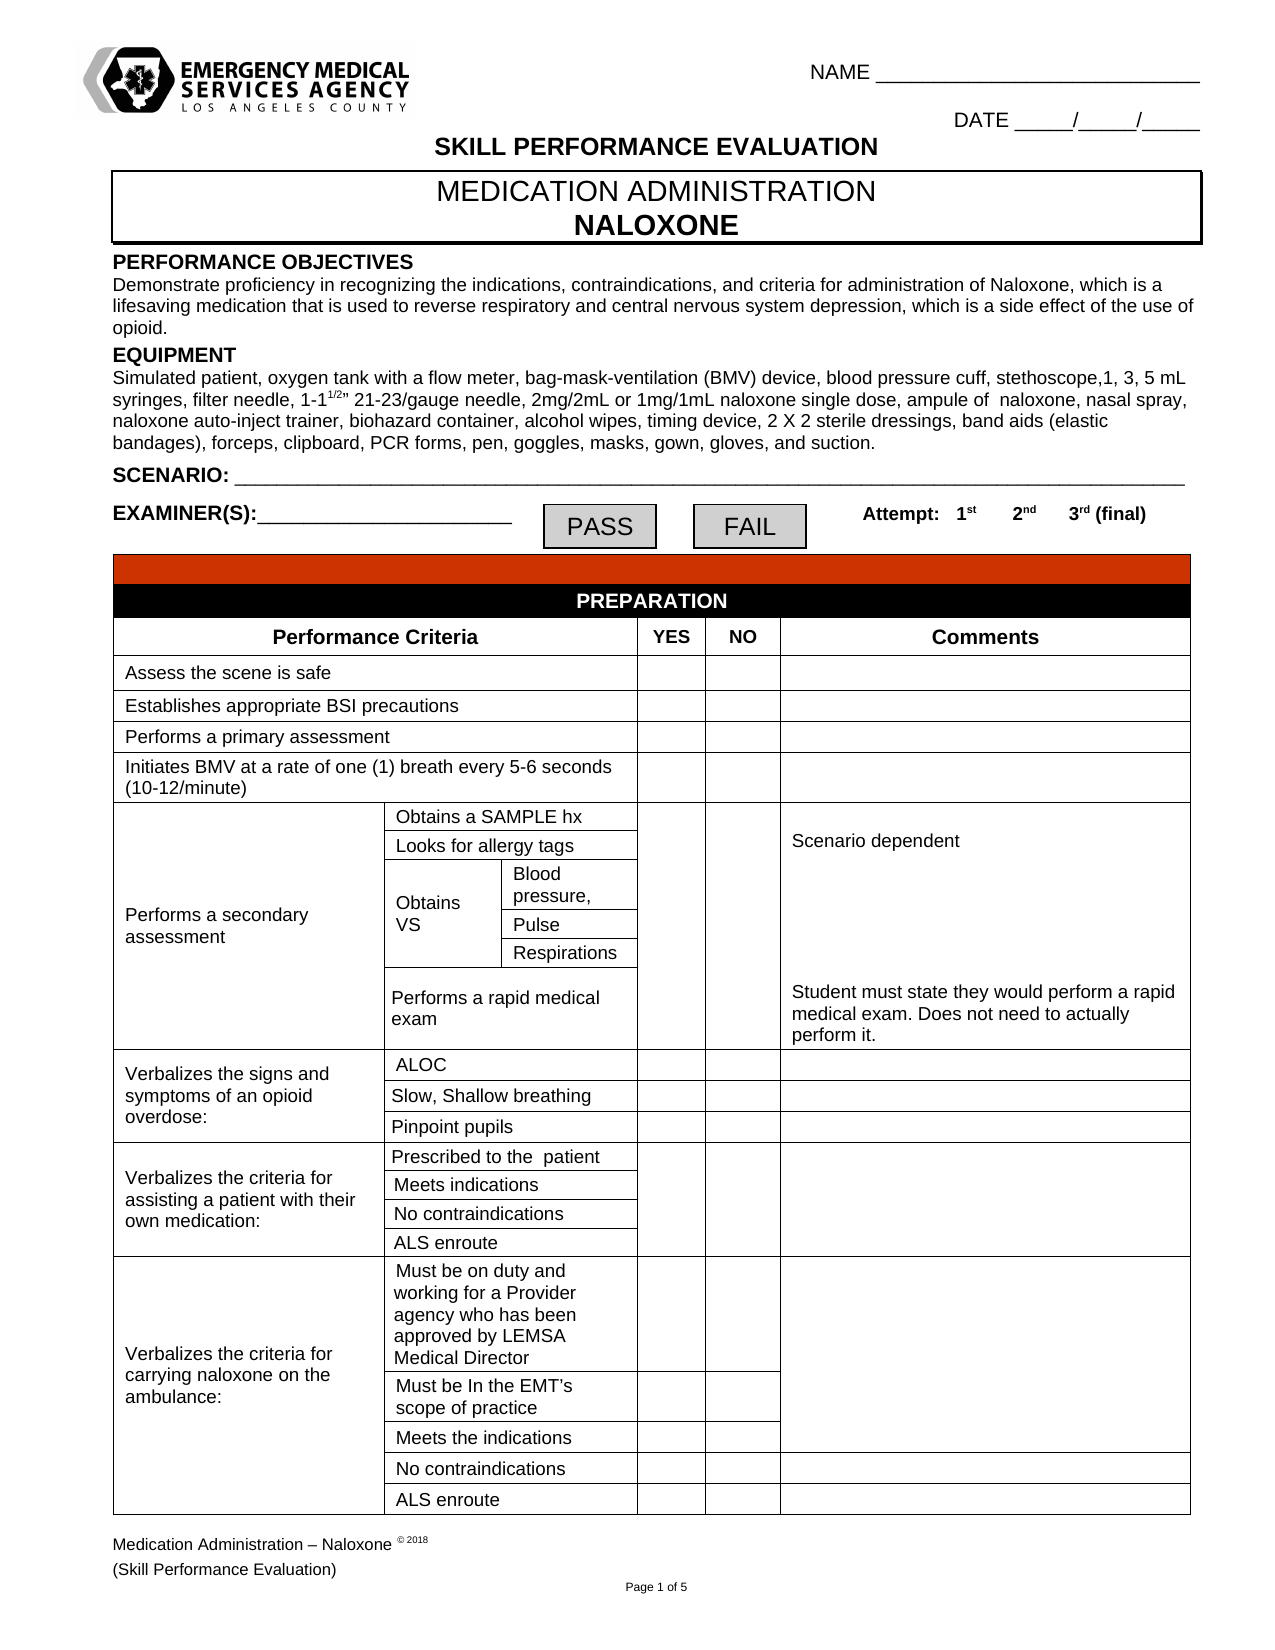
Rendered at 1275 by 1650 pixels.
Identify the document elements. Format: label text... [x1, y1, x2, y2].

table_cell [638, 1050, 705, 1079]
table_cell ALOC [385, 1050, 637, 1079]
table_cell Looks for allergy tags [385, 831, 637, 859]
table_cell [706, 691, 780, 721]
text PERFORMANCE OBJECTIVES [112, 249, 1200, 273]
table_cell Blood pressure, [502, 860, 637, 909]
text Simulated patient, oxygen tank with a flow meter, bag-mask-ventilation (BMV) device, blood pressure cuff, stethoscope,1, 3, 5 mL syringes, filter needle, 1-11/2” 21-23/gauge needle, 2mg/2mL or 1mg/1mL naloxone single dose, ampule of naloxone, nasal spray, naloxone auto-inject trainer, biohazard container, alcohol wipes, timing device, 2 X 2 sterile dressings, band aids (elastic bandages), forceps, clipboard, PCR forms, pen, goggles, masks, gown, gloves, and suction. [112, 367, 1200, 453]
table_cell YES [638, 618, 705, 655]
table_cell Must be In the EMT’s scope of practice [385, 1372, 637, 1421]
table_cell Meets indications [385, 1171, 637, 1199]
table_cell Obtains a SAMPLE hx [385, 803, 637, 830]
table_cell Performance Criteria [114, 618, 637, 655]
table_cell ALS enroute [385, 1484, 637, 1514]
text NALOXONE [113, 204, 1200, 241]
table_cell [781, 1081, 1190, 1111]
table_cell [638, 753, 705, 802]
text SKILL PERFORMANCE EVALUATION [112, 132, 1200, 161]
text NAME ____________________________ [417, 60, 1200, 84]
table_cell Pulse [502, 910, 637, 938]
text Demonstrate proficiency in recognizing the indications, contraindications, and criteria for administration of Naloxone, which is a lifesaving medication that is used to reverse respiratory and central nervous system depression, which is a side effect of the use of opioid. [112, 273, 1200, 338]
table_cell Slow, Shallow breathing [385, 1081, 637, 1111]
table_cell Performs a secondary assessment [114, 803, 384, 1048]
table_cell Pinpoint pupils [385, 1112, 637, 1142]
table_cell [706, 1257, 780, 1371]
table_cell PREPARATION [114, 585, 1190, 617]
table_cell [706, 656, 780, 689]
table_cell Prescribed to the patient [385, 1143, 637, 1170]
text EQUIPMENT [112, 343, 1200, 367]
table_cell Scenario dependent Student must state they would perform a rapid medical exam. Does not need to actually perform it. [781, 803, 1190, 1048]
table_cell [706, 1112, 780, 1142]
table_cell [706, 1484, 780, 1514]
picture [75, 41, 417, 119]
table_cell [638, 1422, 705, 1452]
table_cell [706, 1372, 780, 1421]
table_cell Assess the scene is safe [114, 656, 637, 689]
table_cell [638, 656, 705, 689]
table_cell [781, 691, 1190, 721]
table_cell Respirations [502, 939, 637, 967]
table_cell [781, 1484, 1190, 1514]
table_cell [638, 1484, 705, 1514]
table_cell [781, 753, 1190, 802]
table_cell [706, 1453, 780, 1483]
table_cell Performs a primary assessment [114, 722, 637, 752]
table_cell Must be on duty and working for a Provider agency who has been approved by LEMSA Medical Director [385, 1257, 637, 1371]
table_cell Verbalizes the signs and symptoms of an opioid overdose: [114, 1050, 384, 1142]
table_cell [781, 722, 1190, 752]
table_cell [781, 1257, 1190, 1452]
table_cell [638, 722, 705, 752]
table_cell Establishes appropriate BSI precautions [114, 691, 637, 721]
table_cell No contraindications [385, 1453, 637, 1483]
table_cell Verbalizes the criteria for assisting a patient with their own medication: [114, 1143, 384, 1256]
table_cell [638, 1143, 705, 1256]
table_cell [638, 1257, 705, 1371]
table_cell [706, 1143, 780, 1256]
table_cell [706, 1422, 780, 1452]
table_cell Comments [781, 618, 1190, 655]
table_cell Obtains VS [385, 860, 501, 967]
table_cell [781, 1143, 1190, 1256]
text EXAMINER(S):______________________ Attempt: 1st 2nd 3rd (final) [112, 501, 1200, 525]
table_cell [638, 691, 705, 721]
text MEDICATION ADMINISTRATION [113, 172, 1200, 204]
table_cell [706, 1081, 780, 1111]
table_cell [706, 803, 780, 1048]
table_cell Performs a rapid medical exam [385, 968, 637, 1048]
table_header [114, 555, 1190, 584]
table_cell Verbalizes the criteria for carrying naloxone on the ambulance: [114, 1257, 384, 1514]
table_cell Meets the indications [385, 1422, 637, 1452]
table_cell [638, 1112, 705, 1142]
text SCENARIO: ___________________________________________________________________________________________ [112, 463, 1200, 487]
text DATE _____/_____/_____ [112, 108, 1200, 132]
table_cell [706, 722, 780, 752]
table_cell [781, 656, 1190, 689]
table_cell [706, 1050, 780, 1079]
table_cell [638, 1453, 705, 1483]
table_cell [781, 1112, 1190, 1142]
table_cell [781, 1453, 1190, 1483]
table_cell [638, 1372, 705, 1421]
table_cell [706, 753, 780, 802]
table_cell NO [706, 618, 780, 655]
table_cell [781, 1050, 1190, 1079]
table_cell No contraindications [385, 1200, 637, 1227]
table_cell [638, 803, 705, 1048]
table_cell ALS enroute [385, 1229, 637, 1256]
table_cell Initiates BMV at a rate of one (1) breath every 5-6 seconds (10-12/minute) [114, 753, 637, 802]
table_cell [638, 1081, 705, 1111]
